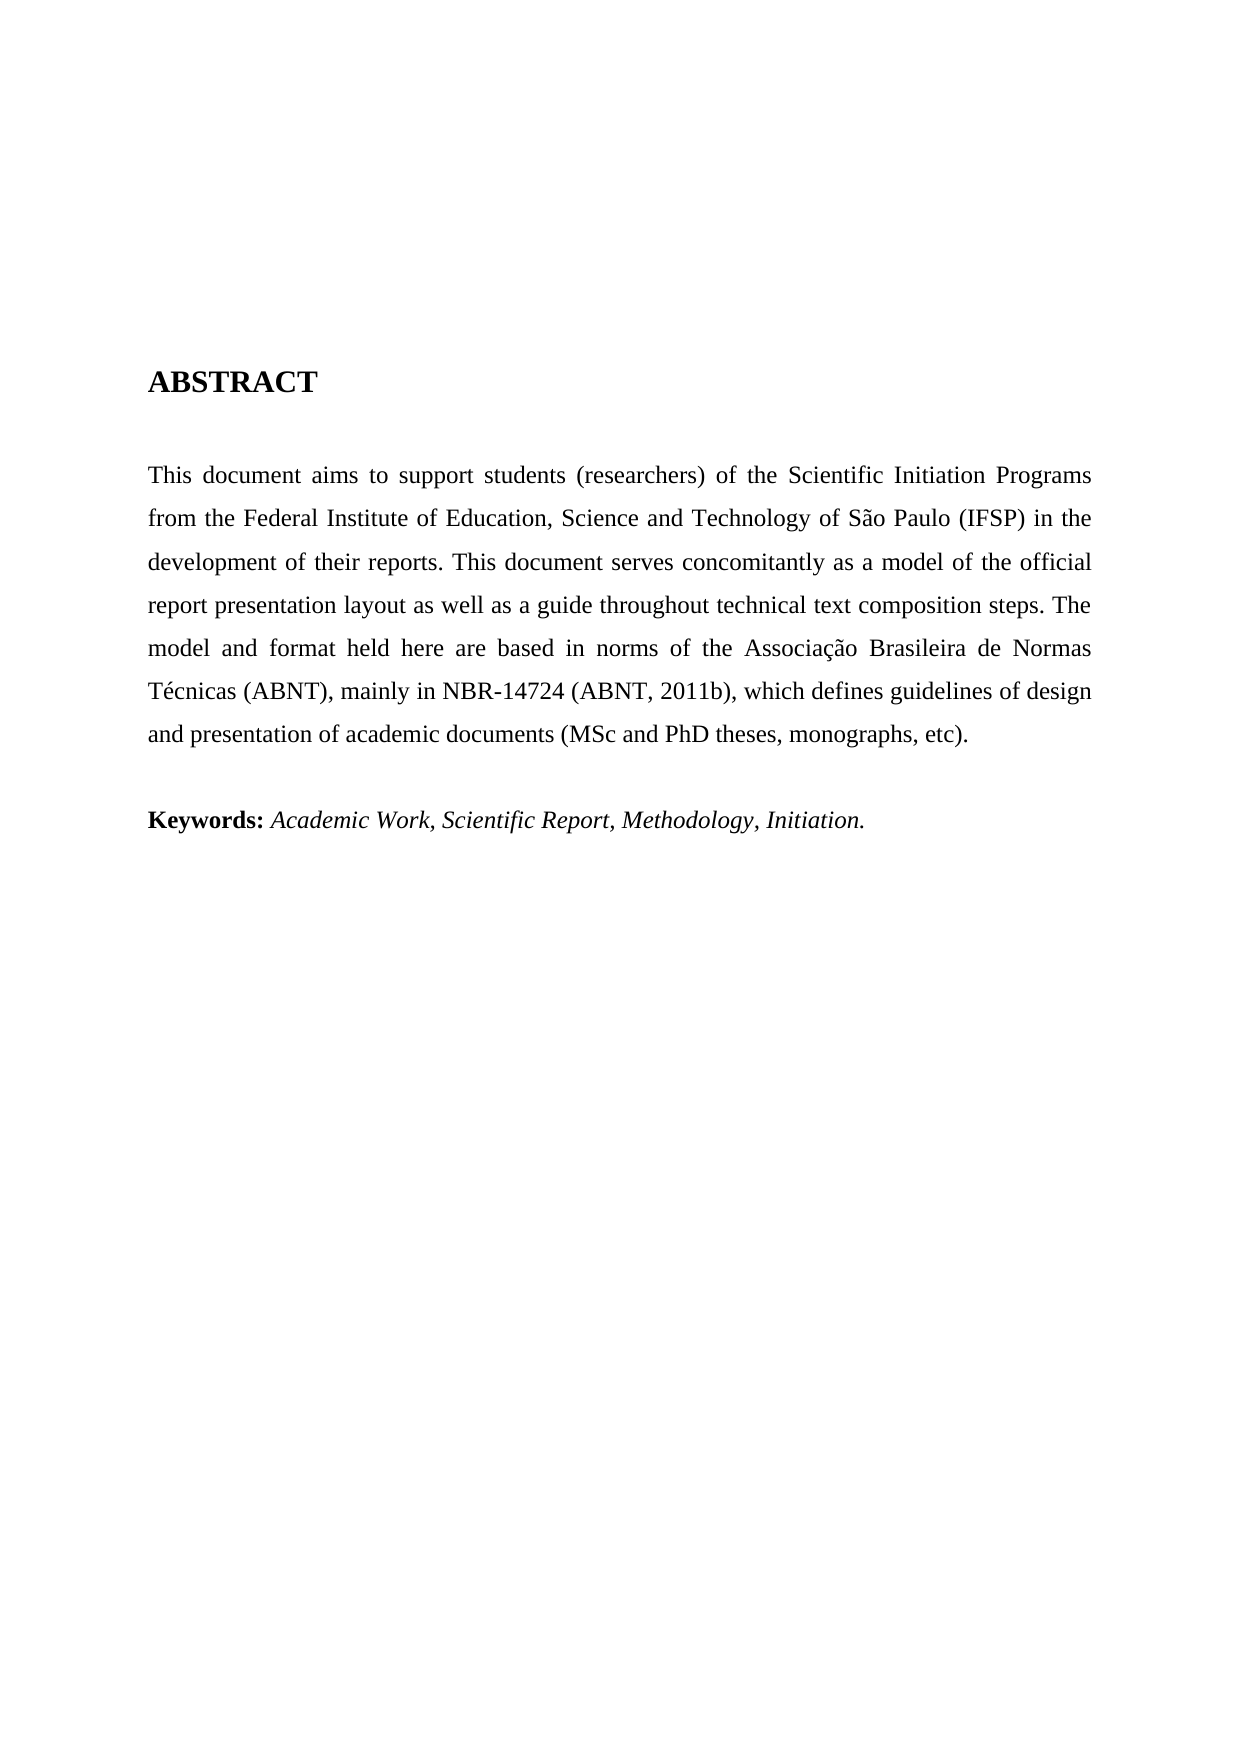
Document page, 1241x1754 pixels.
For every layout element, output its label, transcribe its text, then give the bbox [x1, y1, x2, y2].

text Keywords: Academic Work, Scientific Report, Methodology, Initiation. [148, 805, 1092, 834]
text ABSTRACT [148, 363, 1092, 399]
text This document aims to support students (researchers) of the Scientific Initiation Programs from the Federal Institute of Education, Science and Technology of São Paulo (IFSP) in the development of their reports. This document serves concomitantly as a model of the official report presentation layout as well as a guide throughout technical text composition steps. The model and format held here are based in norms of the Associação Brasileira de Normas Técnicas (ABNT), mainly in NBR-14724 (ABNT, 2011b), which defines guidelines of design and presentation of academic documents (MSc and PhD theses, monographs, etc). [148, 460, 1092, 748]
